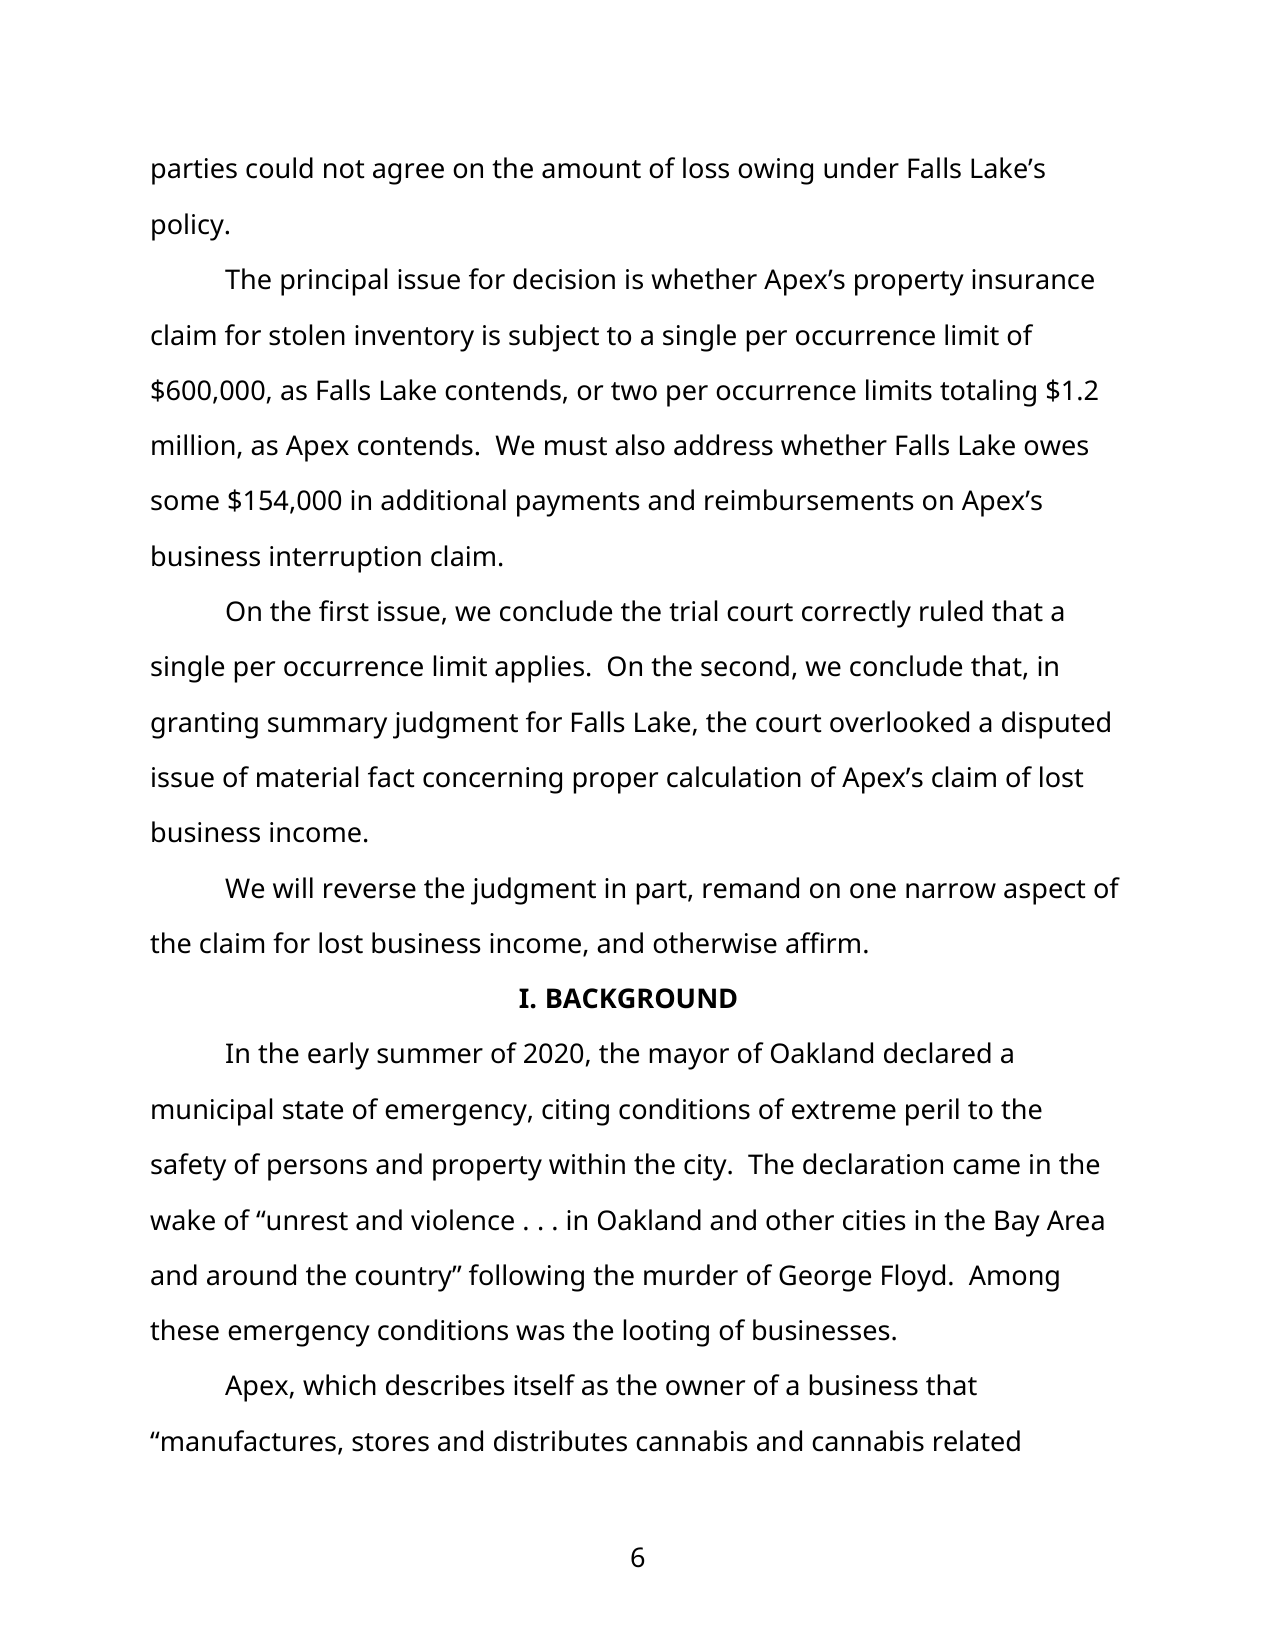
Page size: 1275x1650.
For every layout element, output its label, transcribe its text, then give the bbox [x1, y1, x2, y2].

text On the first issue, we conclude the trial court correctly ruled that a single per occurrence limit applies. On the second, we conclude that, in granting summary judgment for Falls Lake, the court overlooked a disputed issue of material fact concerning proper calculation of Apex’s claim of lost business income. [150, 592, 1125, 851]
subtitle BACKGROUND [150, 980, 1125, 1017]
text In the early summer of 2020, the mayor of Oakland declared a municipal state of emergency, citing conditions of extreme peril to the safety of persons and property within the city. The declaration came in the wake of “unrest and violence . . . in Oakland and other cities in the Bay Area and around the country” following the murder of George Floyd. Among these emergency conditions was the looting of businesses. [150, 1035, 1125, 1348]
text We will reverse the judgment in part, remand on one narrow aspect of the claim for lost business income, and otherwise affirm. [150, 869, 1125, 961]
text The principal issue for decision is whether Apex’s property insurance claim for stolen inventory is subject to a single per occurrence limit of $600,000, as Falls Lake contends, or two per occurrence limits totaling $1.2 million, as Apex contends. We must also address whether Falls Lake owes some $154,000 in additional payments and reimbursements on Apex’s business interruption claim. [150, 261, 1125, 574]
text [150, 1367, 1125, 1459]
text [150, 150, 1125, 242]
